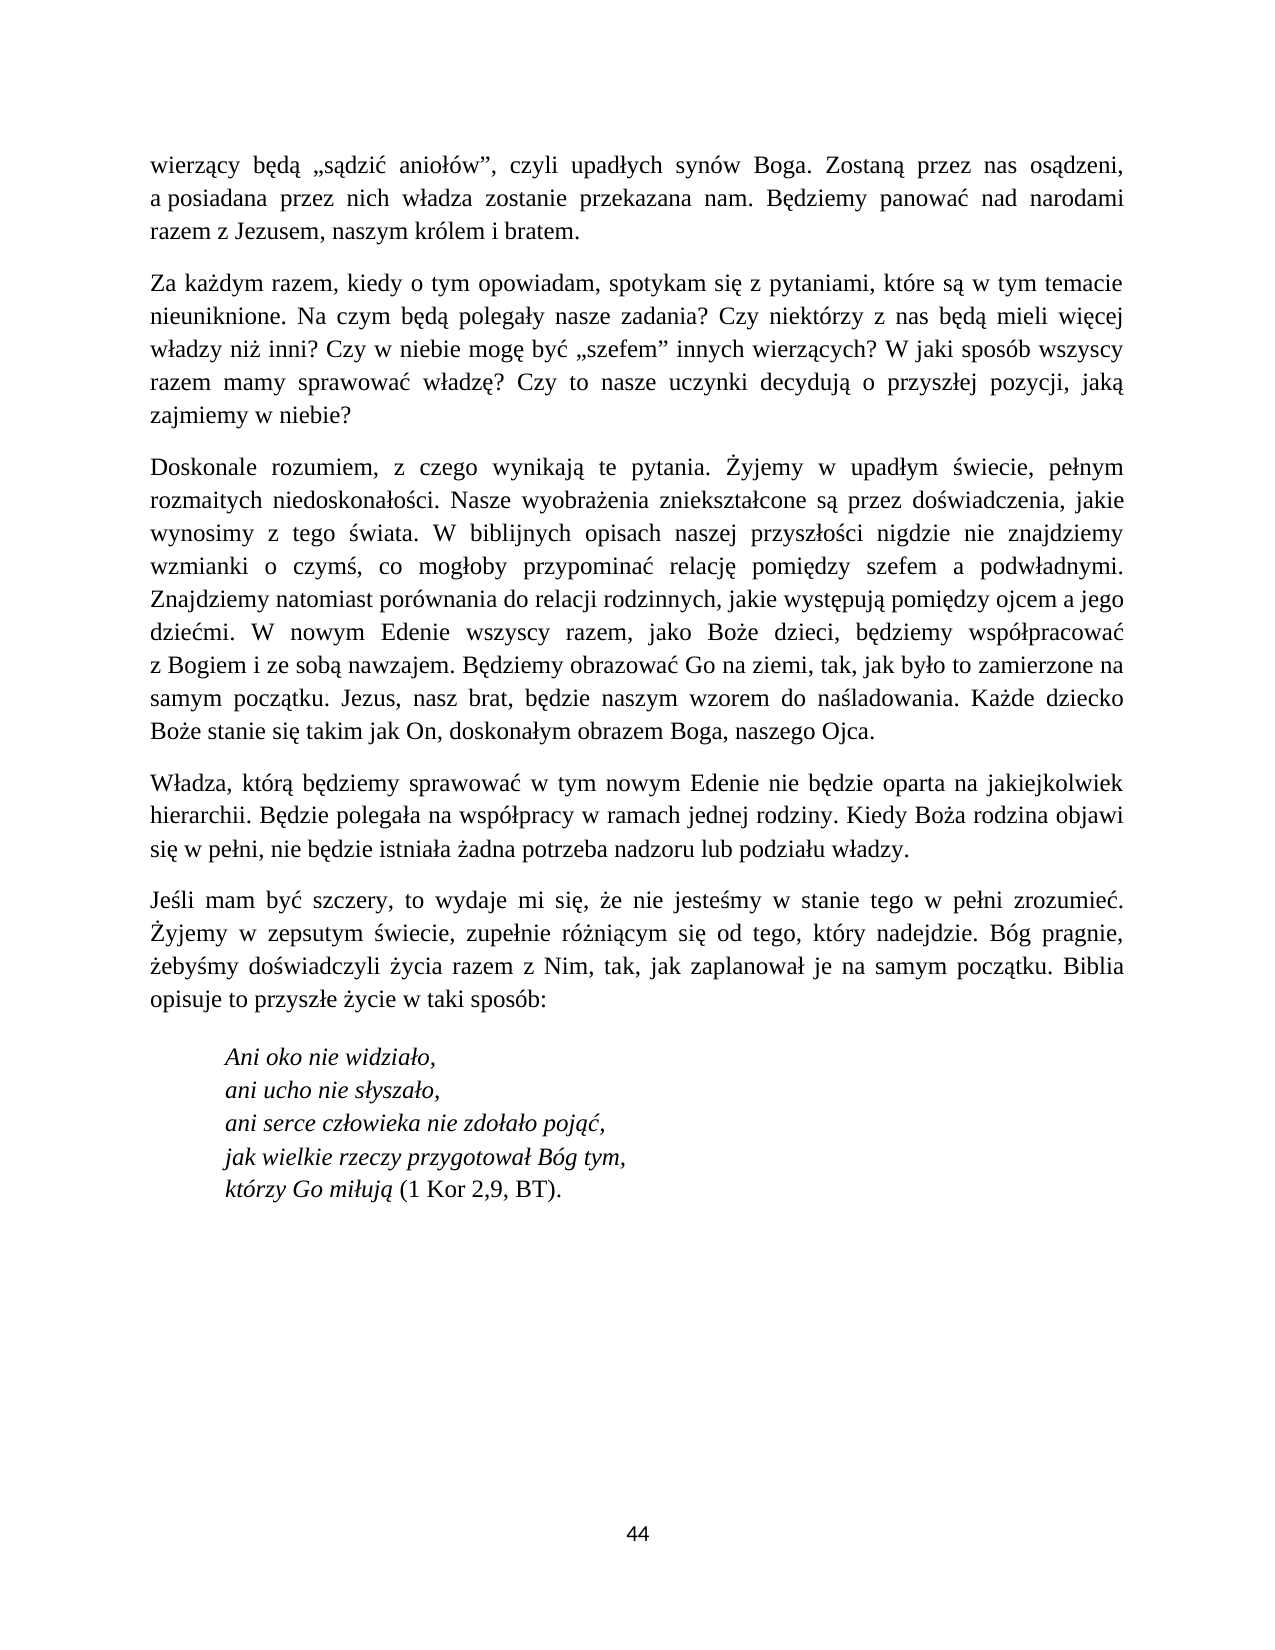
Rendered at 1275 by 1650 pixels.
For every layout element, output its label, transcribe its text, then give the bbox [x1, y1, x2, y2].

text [150, 150, 1125, 245]
text Doskonale rozumiem, z czego wynikają te pytania. Żyjemy w upadłym świecie, pełnym rozmaitych niedoskonałości. Nasze wyobrażenia zniekształcone są przez doświadczenia, jakie wynosimy z tego świata. W biblijnych opisach naszej przyszłości nigdzie nie znajdziemy wzmianki o czymś, co mogłoby przypominać relację pomiędzy szefem a podwładnymi. Znajdziemy natomiast porównania do relacji rodzinnych, jakie występują pomiędzy ojcem a jego dziećmi. W nowym Edenie wszyscy razem, jako Boże dzieci, będziemy współpracować z Bogiem i ze sobą nawzajem. Będziemy obrazować Go na ziemi, tak, jak było to zamierzone na samym początku. Jezus, nasz brat, będzie naszym wzorem do naśladowania. Każde dziecko Boże stanie się takim jak On, doskonałym obrazem Boga, naszego Ojca. [150, 452, 1125, 744]
text Za każdym razem, kiedy o tym opowiadam, spotykam się z pytaniami, które są w tym temacie nieuniknione. Na czym będą polegały nasze zadania? Czy niektórzy z nas będą mieli więcej władzy niż inni? Czy w niebie mogę być „szefem” innych wierzących? W jaki sposób wszyscy razem mamy sprawować władzę? Czy to nasze uczynki decydują o przyszłej pozycji, jaką zajmiemy w niebie? [150, 268, 1125, 429]
text Jeśli mam być szczery, to wydaje mi się, że nie jesteśmy w stanie tego w pełni zrozumieć. Żyjemy w zepsutym świecie, zupełnie różniącym się od tego, który nadejdzie. Bóg pragnie, żebyśmy doświadczyli życia razem z Nim, tak, jak zaplanował je na samym początku. Biblia opisuje to przyszłe życie w taki sposób: [150, 885, 1125, 1013]
text Władza, którą będziemy sprawować w tym nowym Edenie nie będzie oparta na jakiejkolwiek hierarchii. Będzie polegała na współpracy w ramach jednej rodziny. Kiedy Boża rodzina objawi się w pełni, nie będzie istniała żadna potrzeba nadzoru lub podziału władzy. [150, 768, 1125, 862]
text Ani oko nie widziało, ani ucho nie słyszało, ani serce człowieka nie zdołało pojąć, jak wielkie rzeczy przygotował Bóg tym, którzy Go miłują (1 Kor 2,9, BT). [225, 1042, 1050, 1203]
